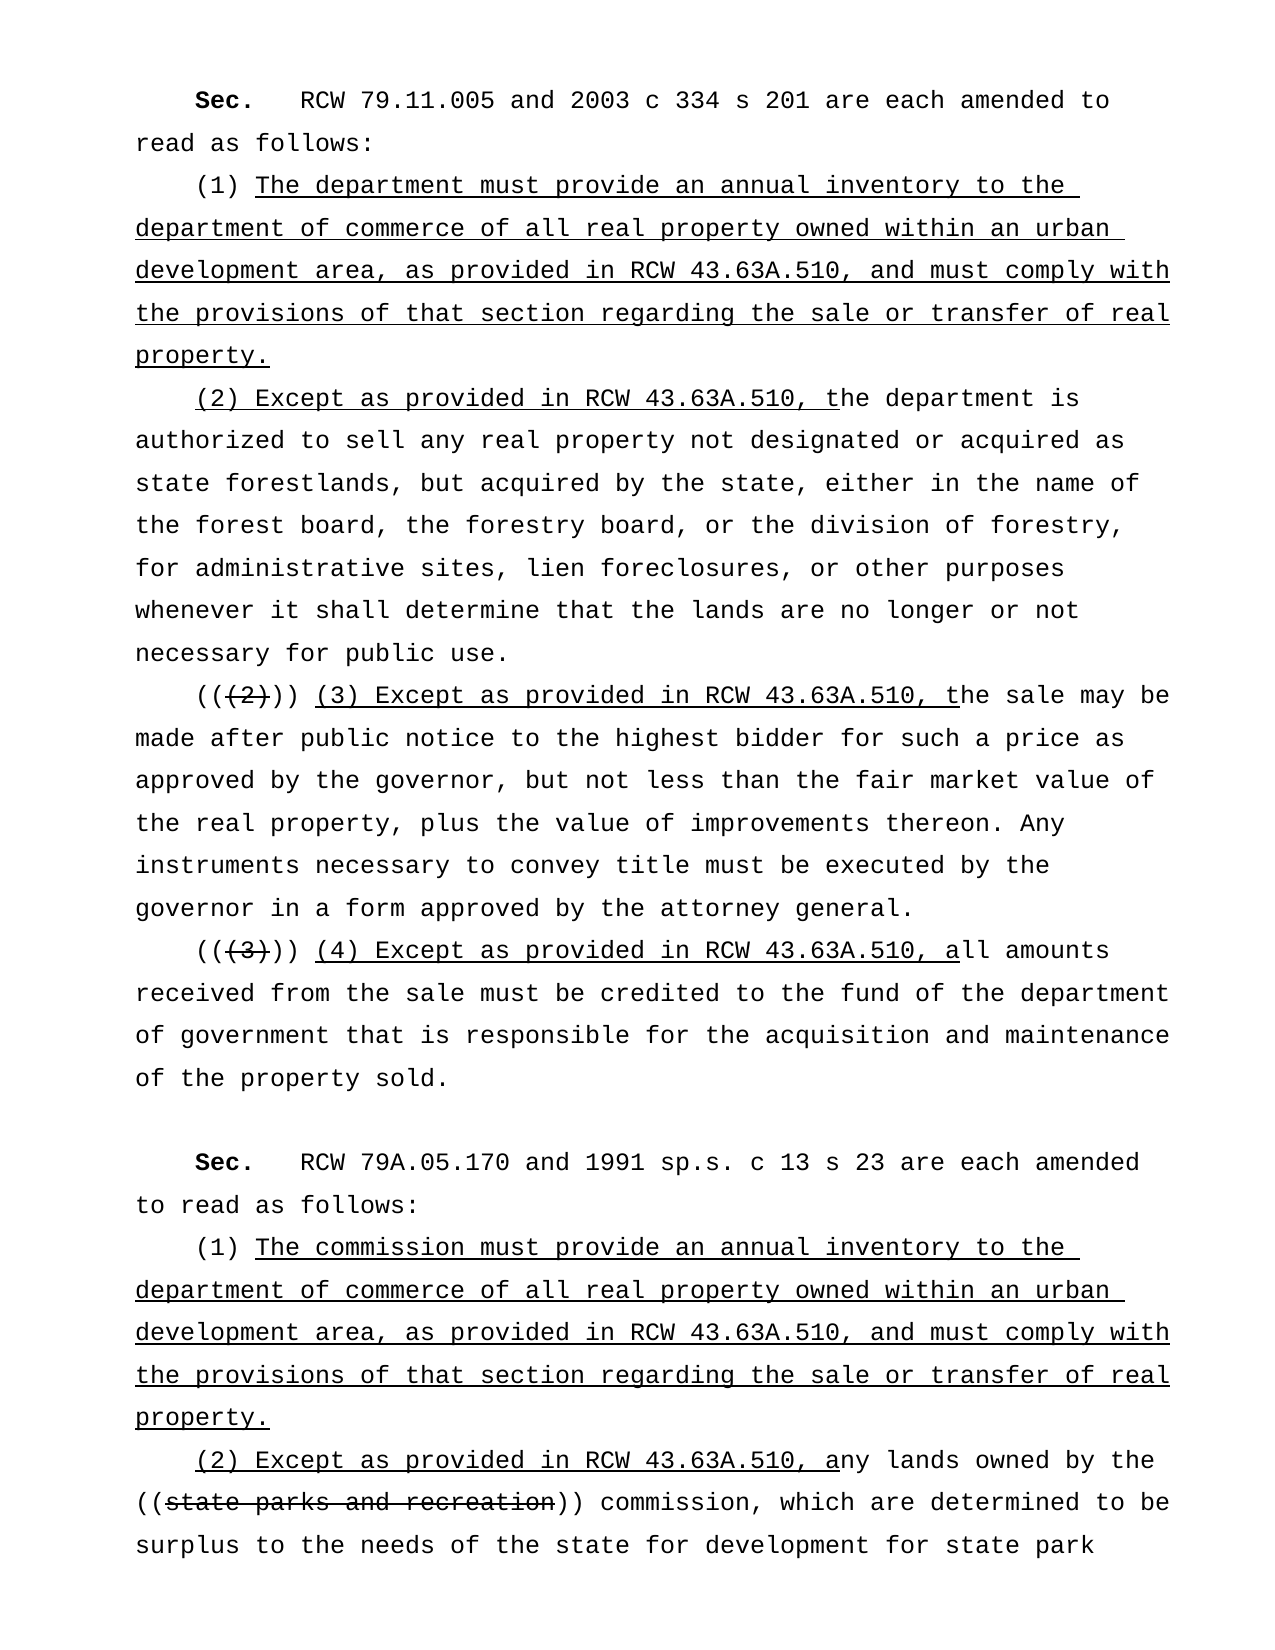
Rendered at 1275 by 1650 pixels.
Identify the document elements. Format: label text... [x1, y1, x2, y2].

text (1) The department must provide an annual inventory to the department of commerce of all real property owned within an urban development area, as provided in RCW 43.63A.510, and must comply with the provisions of that section regarding the sale or transfer of real property. [135, 325, 1170, 372]
text (((3))) (4) Except as provided in RCW 43.63A.510, all amounts received from the sale must be credited to the fund of the department of government that is responsible for the acquisition and maintenance of the property sold. [135, 925, 1170, 1095]
text (1) The commission must provide an annual inventory to the department of commerce of all real property owned within an urban development area, as provided in RCW 43.63A.510, and must comply with the provisions of that section regarding the sale or transfer of real property. [135, 1387, 1170, 1434]
text (2) Except as provided in RCW 43.63A.510, the department is authorized to sell any real property not designated or acquired as state forestlands, but acquired by the state, either in the name of the forest board, the forestry board, or the division of forestry, for administrative sites, lien foreclosures, or other purposes whenever it shall determine that the lands are no longer or not necessary for public use. [135, 372, 1170, 670]
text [135, 1434, 1170, 1562]
text (1) The commission must provide an annual inventory to the department of commerce of all real property owned within an urban development area, as provided in RCW 43.63A.510, and must comply with the provisions of that section regarding the sale or transfer of real property. [135, 1222, 1170, 1343]
text Sec. RCW 79A.05.170 and 1991 sp.s. c 13 s 23 are each amended to read as follows: [135, 1137, 1170, 1222]
text (1) The commission must provide an annual inventory to the department of commerce of all real property owned within an urban development area, as provided in RCW 43.63A.510, and must comply with the provisions of that section regarding the sale or transfer of real property. [135, 1345, 1170, 1385]
text (1) The department must provide an annual inventory to the department of commerce of all real property owned within an urban development area, as provided in RCW 43.63A.510, and must comply with the provisions of that section regarding the sale or transfer of real property. [135, 283, 1170, 324]
text Sec. RCW 79.11.005 and 2003 c 334 s 201 are each amended to read as follows: [135, 75, 1170, 160]
text (((2))) (3) Except as provided in RCW 43.63A.510, the sale may be made after public notice to the highest bidder for such a price as approved by the governor, but not less than the fair market value of the real property, plus the value of improvements thereon. Any instruments necessary to convey title must be executed by the governor in a form approved by the attorney general. [135, 670, 1170, 925]
text (1) The department must provide an annual inventory to the department of commerce of all real property owned within an urban development area, as provided in RCW 43.63A.510, and must comply with the provisions of that section regarding the sale or transfer of real property. [135, 160, 1170, 281]
